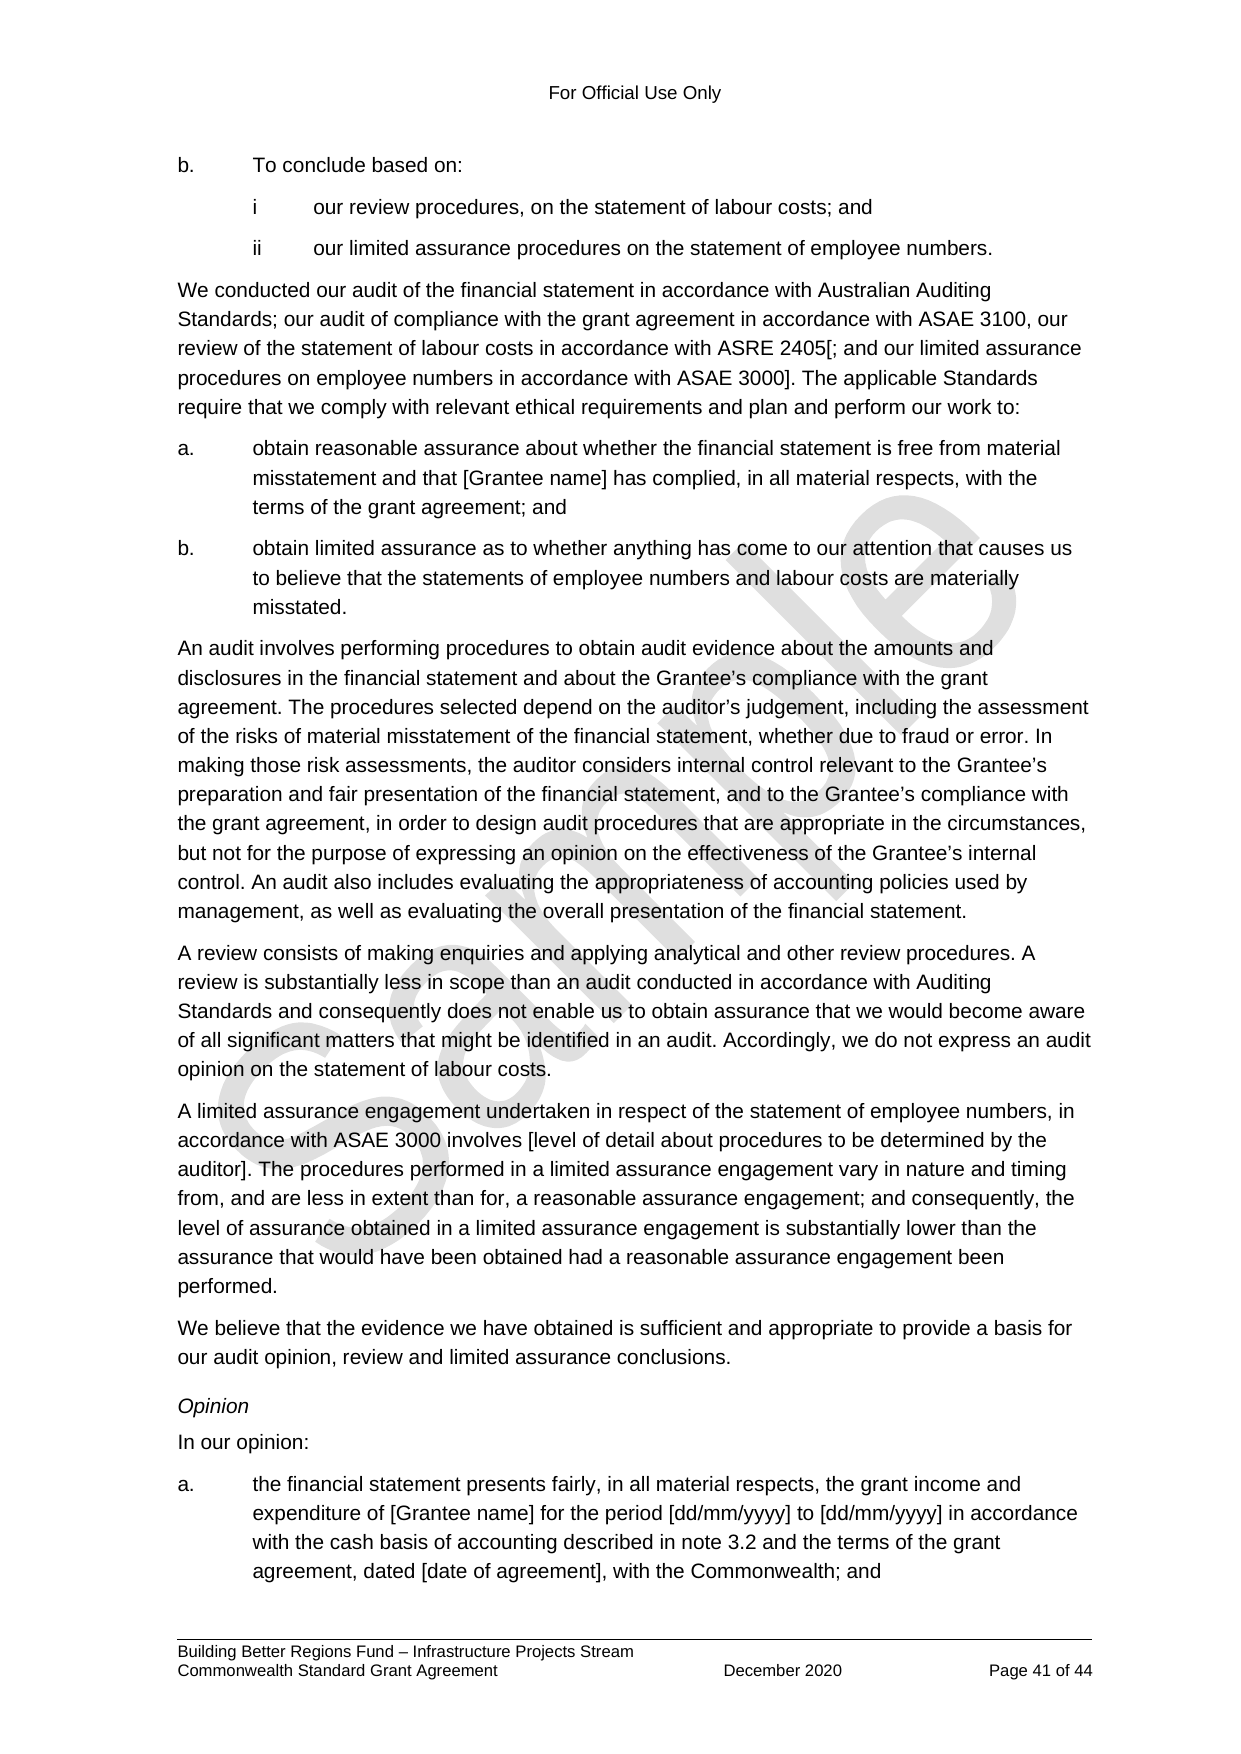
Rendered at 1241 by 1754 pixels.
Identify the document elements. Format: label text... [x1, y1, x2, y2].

list An audit involves performing procedures to obtain audit evidence about the amounts and disclosures in the financial statement and about the Grantee’s compliance with the grant agreement. The procedures selected depend on the auditor’s judgement, including the assessment of the risks of material misstatement of the financial statement, whether due to fraud or error. In making those risk assessments, the auditor considers internal control relevant to the Grantee’s preparation and fair presentation of the financial statement, and to the Grantee’s compliance with the grant agreement, in order to design audit procedures that are appropriate in the circumstances, but not for the purpose of expressing an opinion on the effectiveness of the Grantee’s internal control. An audit also includes evaluating the appropriateness of accounting policies used by management, as well as evaluating the overall presentation of the financial statement. [177, 631, 1092, 923]
list A review consists of making enquiries and applying analytical and other review procedures. A review is substantially less in scope than an audit conducted in accordance with Auditing Standards and consequently does not enable us to obtain assurance that we would become aware of all significant matters that might be identified in an audit. Accordingly, we do not express an audit opinion on the statement of labour costs. [177, 935, 1092, 1081]
list obtain reasonable assurance about whether the financial statement is free from material misstatement and that [Grantee name] has complied, in all material respects, with the terms of the grant agreement; and [177, 431, 1092, 518]
list A limited assurance engagement undertaken in respect of the statement of employee numbers, in accordance with ASAE 3000 involves [level of detail about procedures to be determined by the auditor]. The procedures performed in a limited assurance engagement vary in nature and timing from, and are less in extent than for, a reasonable assurance engagement; and consequently, the level of assurance obtained in a limited assurance engagement is substantially lower than the assurance that would have been obtained had a reasonable assurance engagement been performed. [177, 1093, 1092, 1298]
list the financial statement presents fairly, in all material respects, the grant income and expenditure of [Grantee name] for the period [dd/mm/yyyy] to [dd/mm/yyyy] in accordance with the cash basis of accounting described in note 3.2 and the terms of the grant agreement, dated [date of agreement], with the Commonwealth; and [177, 1466, 1092, 1583]
list To conclude based on: [177, 148, 1092, 177]
list obtain limited assurance as to whether anything has come to our attention that causes us to believe that the statements of employee numbers and labour costs are materially misstated. [177, 531, 1092, 618]
list our review procedures, on the statement of labour costs; and [252, 189, 1092, 218]
list We conducted our audit of the financial statement in accordance with Australian Auditing Standards; our audit of compliance with the grant agreement in accordance with ASAE 3100, our review of the statement of labour costs in accordance with ASRE 2405[; and our limited assurance procedures on employee numbers in accordance with ASAE 3000]. The applicable Standards require that we comply with relevant ethical requirements and plan and perform our work to: [177, 273, 1092, 418]
text Opinion [177, 1393, 1092, 1417]
text In our opinion: [177, 1430, 1092, 1454]
list We believe that the evidence we have obtained is sufficient and appropriate to provide a basis for our audit opinion, review and limited assurance conclusions. [177, 1310, 1092, 1368]
list our limited assurance procedures on the statement of employee numbers. [252, 231, 1092, 260]
